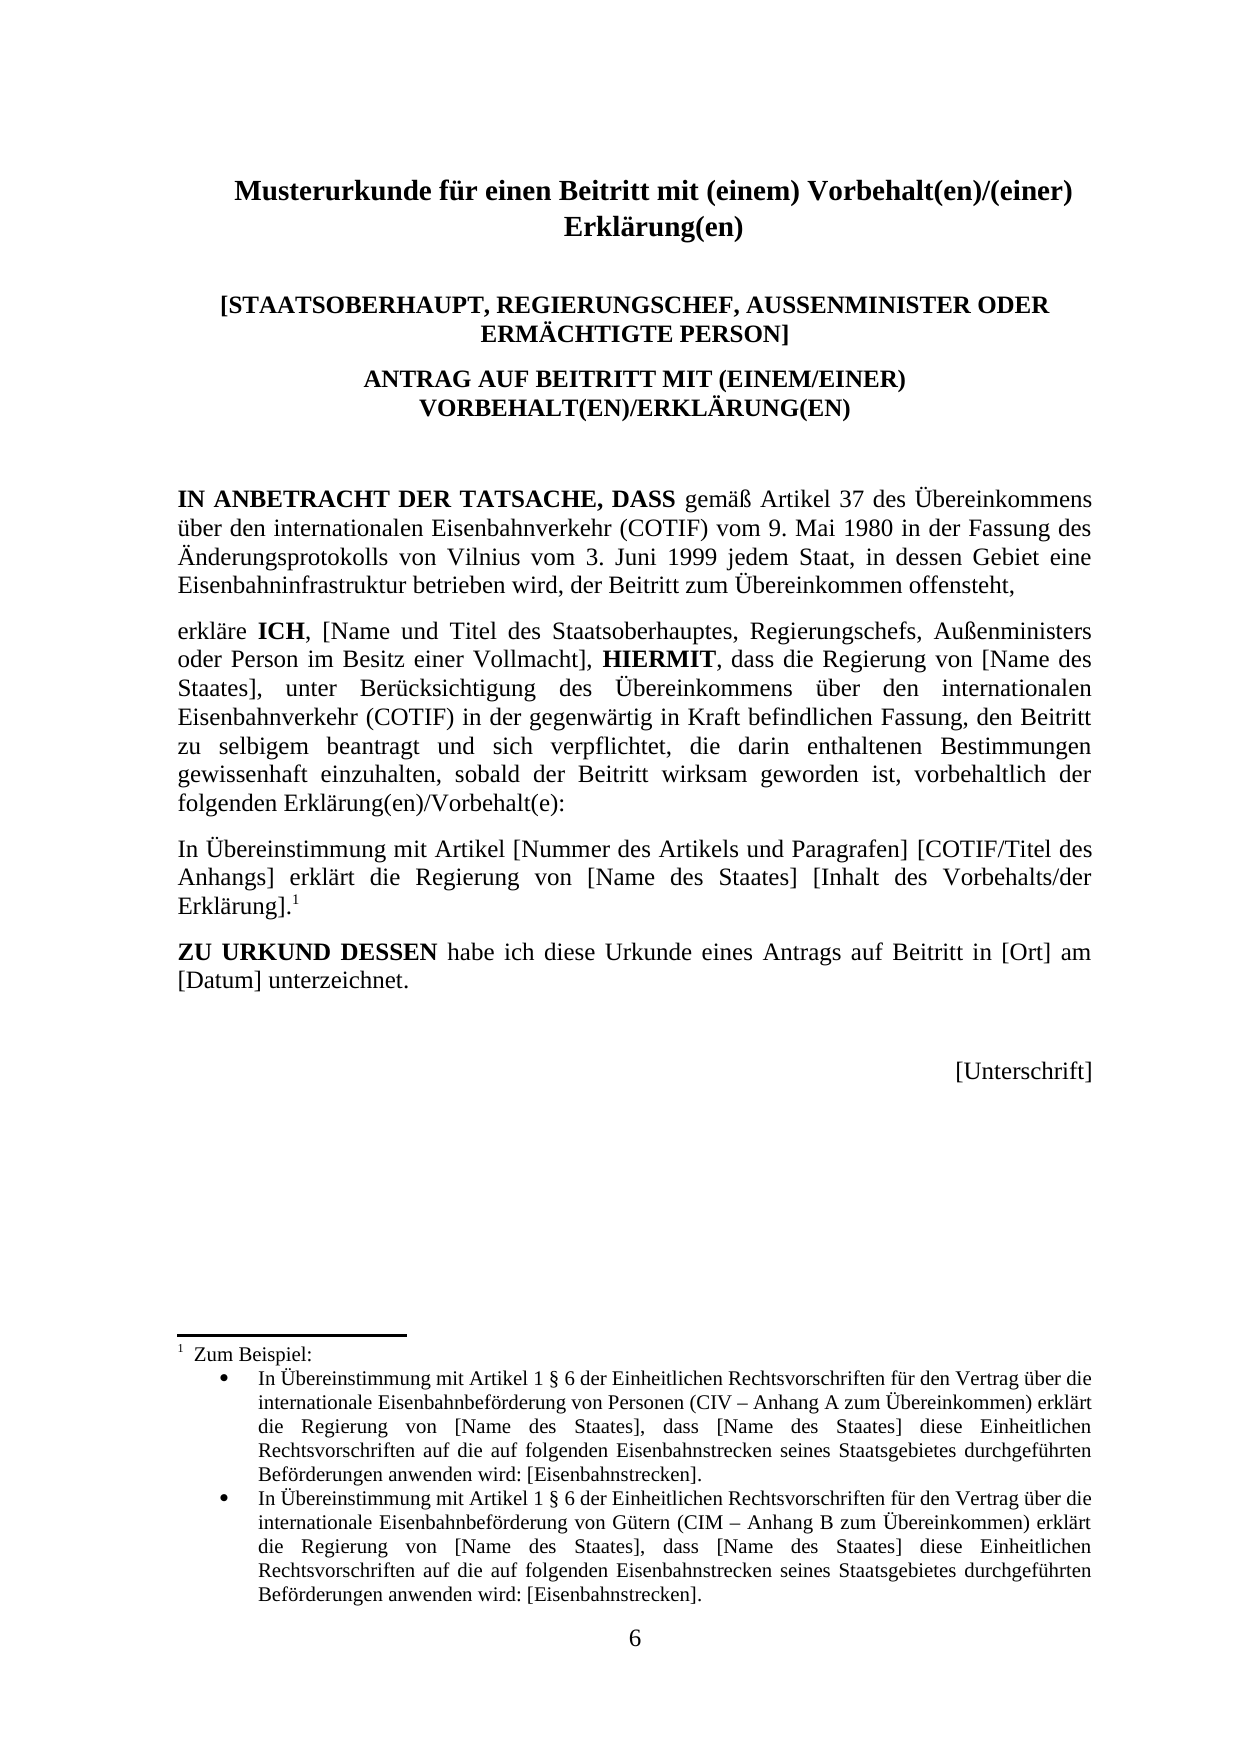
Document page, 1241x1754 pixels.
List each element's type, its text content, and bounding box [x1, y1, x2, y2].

text erkläre ICH, [Name und Titel des Staatsoberhauptes, Regierungschefs, Außenministers oder Person im Besitz einer Vollmacht], HIERMIT, dass die Regierung von [Name des Staates], unter Berücksichtigung des Übereinkommens über den internationalen Eisenbahnverkehr (COTIF) in der gegenwärtig in Kraft befindlichen Fassung, den Beitritt zu selbigem beantragt und sich verpflichtet, die darin enthaltenen Bestimmungen gewissenhaft einzuhalten, sobald der Beitritt wirksam geworden ist, vorbehaltlich der folgenden Erklärung(en)/Vorbehalt(e): [177, 616, 1092, 817]
text ANTRAG AUF BEITRITT MIT (EINEM/EINER) VORBEHALT(EN)/ERKLÄRUNG(EN) [177, 364, 1092, 422]
text [STAATSOBERHAUPT, REGIERUNGSCHEF, AUSSENMINISTER ODER ERMÄCHTIGTE PERSON] [177, 290, 1092, 348]
text [Unterschrift] [177, 1056, 1092, 1085]
text In Übereinstimmung mit Artikel [Nummer des Artikels und Paragrafen] [COTIF/Titel des Anhangs] erklärt die Regierung von [Name des Staates] [Inhalt des Vorbehalts/der Erklärung]. [177, 834, 1092, 920]
text ZU URKUND DESSEN habe ich diese Urkunde eines Antrags auf Beitritt in [Ort] am [Datum] unterzeichnet. [177, 937, 1092, 994]
text IN ANBETRACHT DER TATSACHE, DASS gemäß Artikel 37 des Übereinkommens über den internationalen Eisenbahnverkehr (COTIF) vom 9. Mai 1980 in der Fassung des Änderungsprotokolls von Vilnius vom 3. Juni 1999 jedem Staat, in dessen Gebiet eine Eisenbahninfrastruktur betrieben wird, der Beitritt zum Übereinkommen offensteht, [177, 484, 1092, 599]
subtitle Musterurkunde für einen Beitritt mit (einem) Vorbehalt(en)/(einer) Erklärung(en) [215, 173, 1092, 242]
